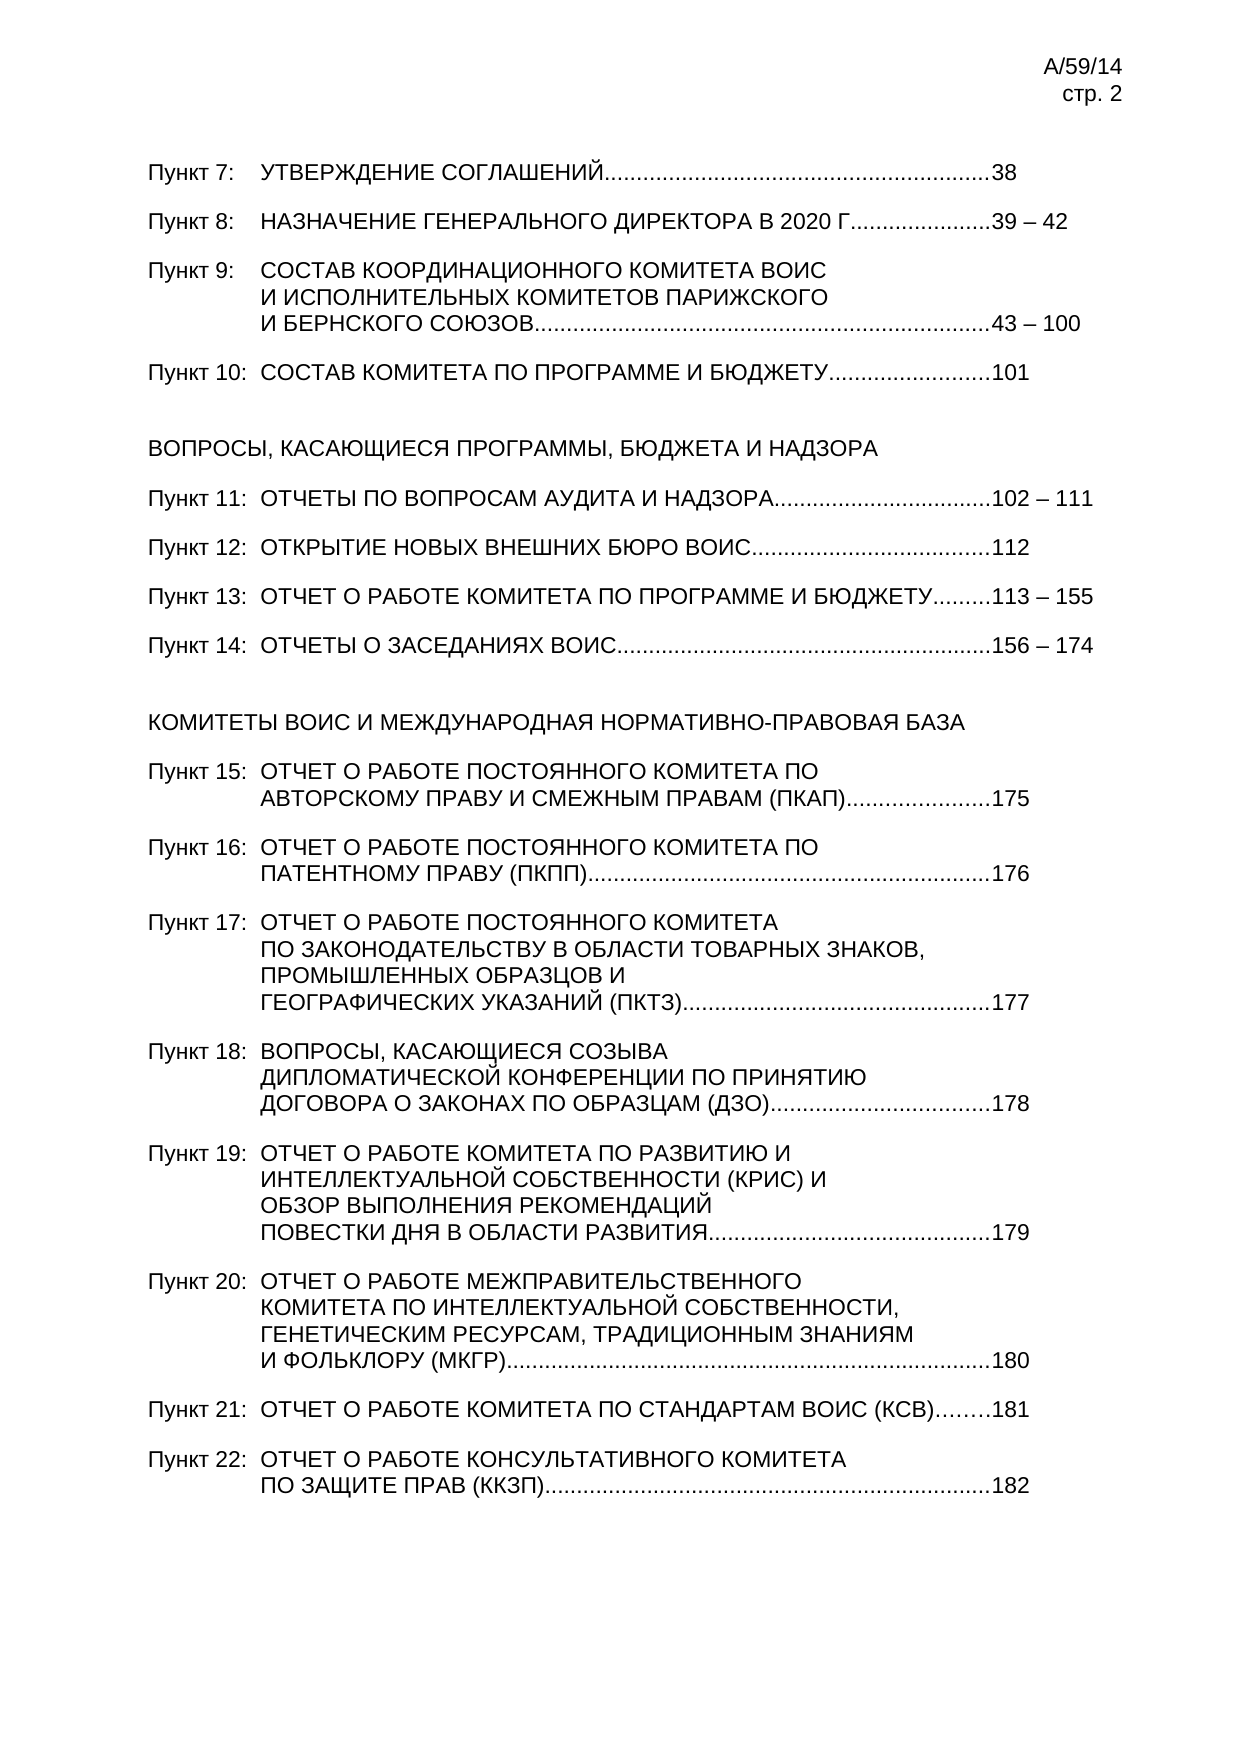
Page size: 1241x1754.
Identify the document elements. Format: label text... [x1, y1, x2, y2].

text Пункт 8: НАЗНАЧЕНИЕ ГЕНЕРАЛЬНОГО ДИРЕКТОРА В 2020 Г. 39 – 42 [148, 208, 1122, 234]
text Пункт 14: ОТЧЕТЫ О ЗАСЕДАНИЯХ ВОИС 156 – 174 [148, 632, 1122, 659]
text Пункт 7: УТВЕРЖДЕНИЕ СОГЛАШЕНИЙ 38 [148, 158, 1122, 185]
text Пункт 18: ВОПРОСЫ, КАСАЮЩИЕСЯ СОЗЫВА ДИПЛОМАТИЧЕСКОЙ КОНФЕРЕНЦИИ ПО ПРИНЯТИЮ ДОГОВОРА О ЗАКОНАХ ПО ОБРАЗЦАМ (ДЗО) 178 [148, 1038, 1122, 1117]
text Пункт 12: ОТКРЫТИЕ НОВЫХ ВНЕШНИХ БЮРО ВОИС 112 [148, 534, 1122, 560]
text Пункт 13: ОТЧЕТ О РАБОТЕ КОМИТЕТА ПО ПРОГРАММЕ И БЮДЖЕТУ 113 – 155 [148, 583, 1122, 609]
text Пункт 16: ОТЧЕТ О РАБОТЕ ПОСТОЯННОГО КОМИТЕТА ПО ПАТЕНТНОМУ ПРАВУ (ПКПП) 176 [148, 834, 1122, 886]
text Пункт 19: ОТЧЕТ О РАБОТЕ КОМИТЕТА ПО РАЗВИТИЮ И ИНТЕЛЛЕКТУАЛЬНОЙ СОБСТВЕННОСТИ (КРИС) И ОБЗОР ВЫПОЛНЕНИЯ РЕКОМЕНДАЦИЙ ПОВЕСТКИ ДНЯ В ОБЛАСТИ РАЗВИТИЯ 179 [148, 1140, 1122, 1245]
text Пункт 20: ОТЧЕТ О РАБОТЕ МЕЖПРАВИТЕЛЬСТВЕННОГО КОМИТЕТА ПО ИНТЕЛЛЕКТУАЛЬНОЙ СОБСТВЕННОСТИ, ГЕНЕТИЧЕСКИМ РЕСУРСАМ, ТРАДИЦИОННЫМ ЗНАНИЯМ И ФОЛЬКЛОРУ (МКГР) 180 [148, 1268, 1122, 1373]
text Пункт 9: СОСТАВ КООРДИНАЦИОННОГО КОМИТЕТА ВОИС И ИСПОЛНИТЕЛЬНЫХ КОМИТЕТОВ ПАРИЖСКОГО И БЕРНСКОГО СОЮЗОВ 43 – 100 [148, 257, 1122, 336]
text Пункт 10: СОСТАВ КОМИТЕТА ПО ПРОГРАММЕ И БЮДЖЕТУ 101 [148, 359, 1122, 385]
text Пункт 11: ОТЧЕТЫ ПО ВОПРОСАМ АУДИТА И НАДЗОРА 102 – 111 [148, 485, 1122, 511]
subtitle ВОПРОСЫ, КАСАЮЩИЕСЯ ПРОГРАММЫ, БЮДЖЕТА И НАДЗОРА [148, 435, 1122, 462]
text Пункт 22: ОТЧЕТ О РАБОТЕ КОНСУЛЬТАТИВНОГО КОМИТЕТА ПО ЗАЩИТЕ ПРАВ (ККЗП) 182 [148, 1446, 1122, 1498]
text Пункт 17: ОТЧЕТ О РАБОТЕ ПОСТОЯННОГО КОМИТЕТА ПО ЗАКОНОДАТЕЛЬСТВУ В ОБЛАСТИ ТОВАРНЫХ ЗНАКОВ, ПРОМЫШЛЕННЫХ ОБРАЗЦОВ И ГЕОГРАФИЧЕСКИХ УКАЗАНИЙ (ПКТЗ) 177 [148, 909, 1122, 1015]
text Пункт 15: ОТЧЕТ О РАБОТЕ ПОСТОЯННОГО КОМИТЕТА ПО АВТОРСКОМУ ПРАВУ И СМЕЖНЫМ ПРАВАМ (ПКАП) 175 [148, 758, 1122, 811]
text Пункт 21: ОТЧЕТ О РАБОТЕ КОМИТЕТА ПО СТАНДАРТАМ ВОИС (КСВ) 181 [148, 1396, 1122, 1423]
subtitle Комитеты ВОИС и международная нормативно-правовая база [148, 709, 1122, 735]
